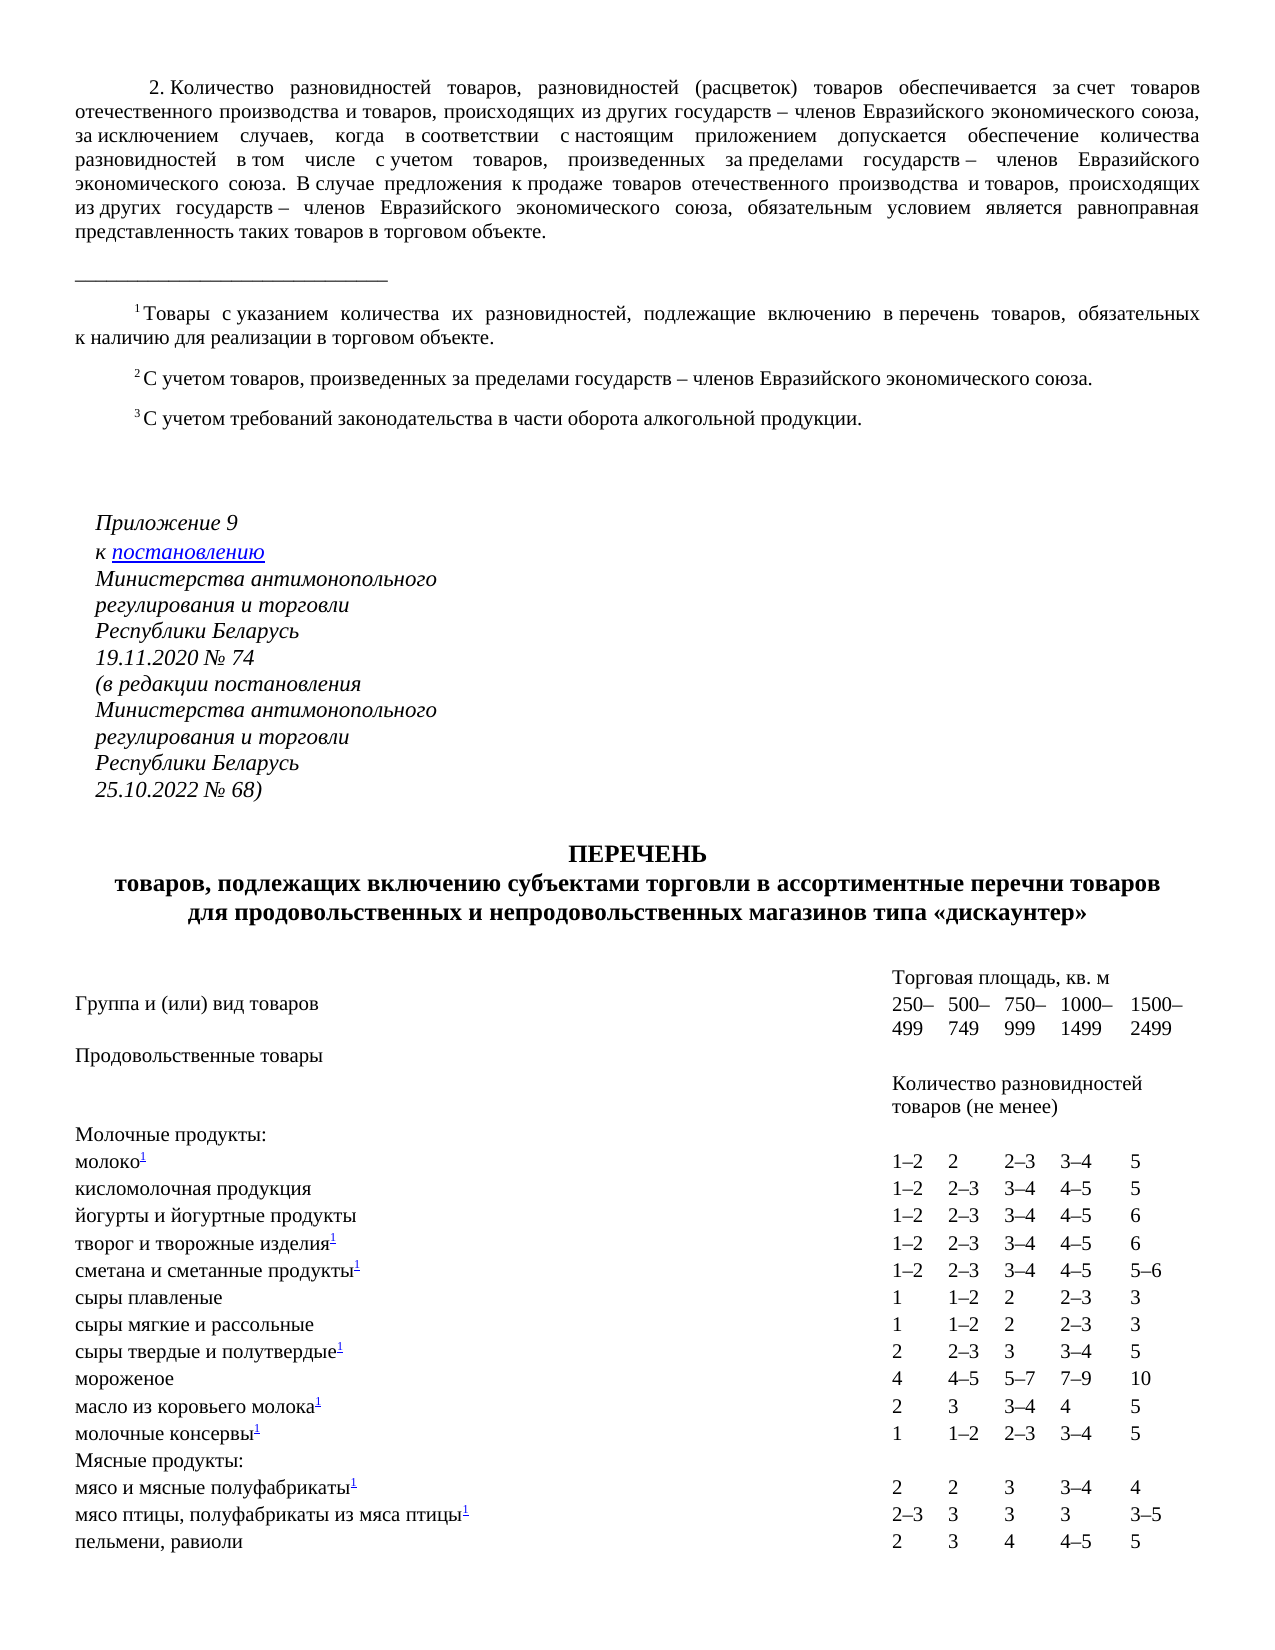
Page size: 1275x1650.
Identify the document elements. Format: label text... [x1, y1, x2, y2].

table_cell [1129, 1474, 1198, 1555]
text 3 С учетом требований законодательства в части оборота алкогольной продукции. [75, 406, 1200, 430]
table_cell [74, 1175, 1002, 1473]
text 2. Количество разновидностей товаров, разновидностей (расцветок) товаров обеспечивается за счет товаров отечественного производства и товаров, происходящих из других государств – членов Евразийского экономического союза, за исключением случаев, когда в соответствии с настоящим приложением допускается обеспечение количества разновидностей в том числе с учетом товаров, произведенных за пределами государств – членов Евразийского экономического союза. В случае предложения к продаже товаров отечественного производства и товаров, происходящих из других государств – членов Евразийского экономического союза, обязательным условием является равноправная представленность таких товаров в торговом объекте. [75, 75, 1200, 243]
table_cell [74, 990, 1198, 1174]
text 1 Товары с указанием количества их разновидностей, подлежащие включению в перечень товаров, обязательных к наличию для реализации в торговом объекте. [75, 301, 1200, 349]
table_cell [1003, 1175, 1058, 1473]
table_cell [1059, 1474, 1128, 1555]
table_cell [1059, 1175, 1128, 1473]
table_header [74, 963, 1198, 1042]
text ______________________________ [75, 260, 1200, 284]
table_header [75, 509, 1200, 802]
text 2 С учетом товаров, произведенных за пределами государств – членов Евразийского экономического союза. [75, 366, 1200, 390]
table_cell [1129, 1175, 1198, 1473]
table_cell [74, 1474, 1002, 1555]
title ПЕРЕЧЕНЬ товаров, подлежащих включению субъектами торговли в ассортиментные перечни товаров для продовольственных и непродовольственных магазинов типа «дискаунтер» [75, 839, 1200, 926]
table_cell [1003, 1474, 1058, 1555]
